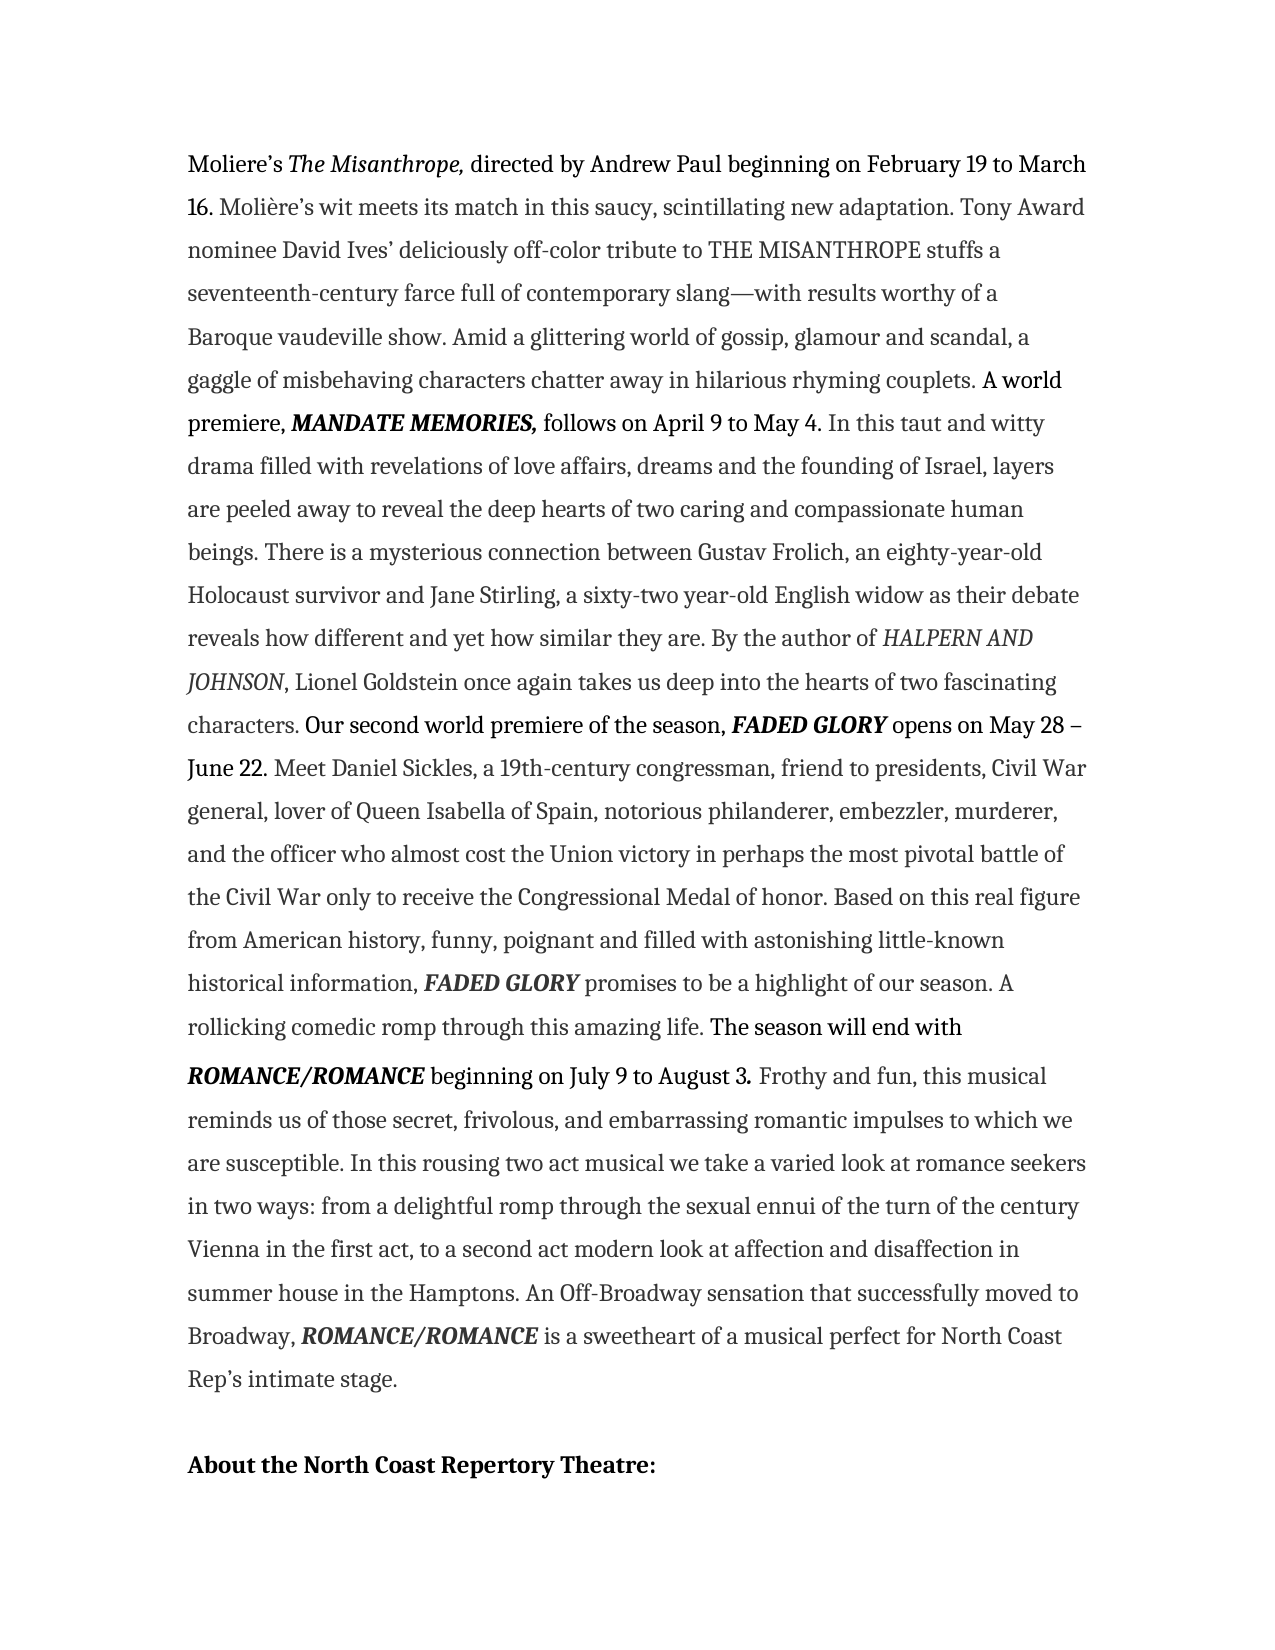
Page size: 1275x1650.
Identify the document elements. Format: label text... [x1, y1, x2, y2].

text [187, 150, 1087, 1393]
text About the North Coast Repertory Theatre: [187, 1451, 1087, 1480]
